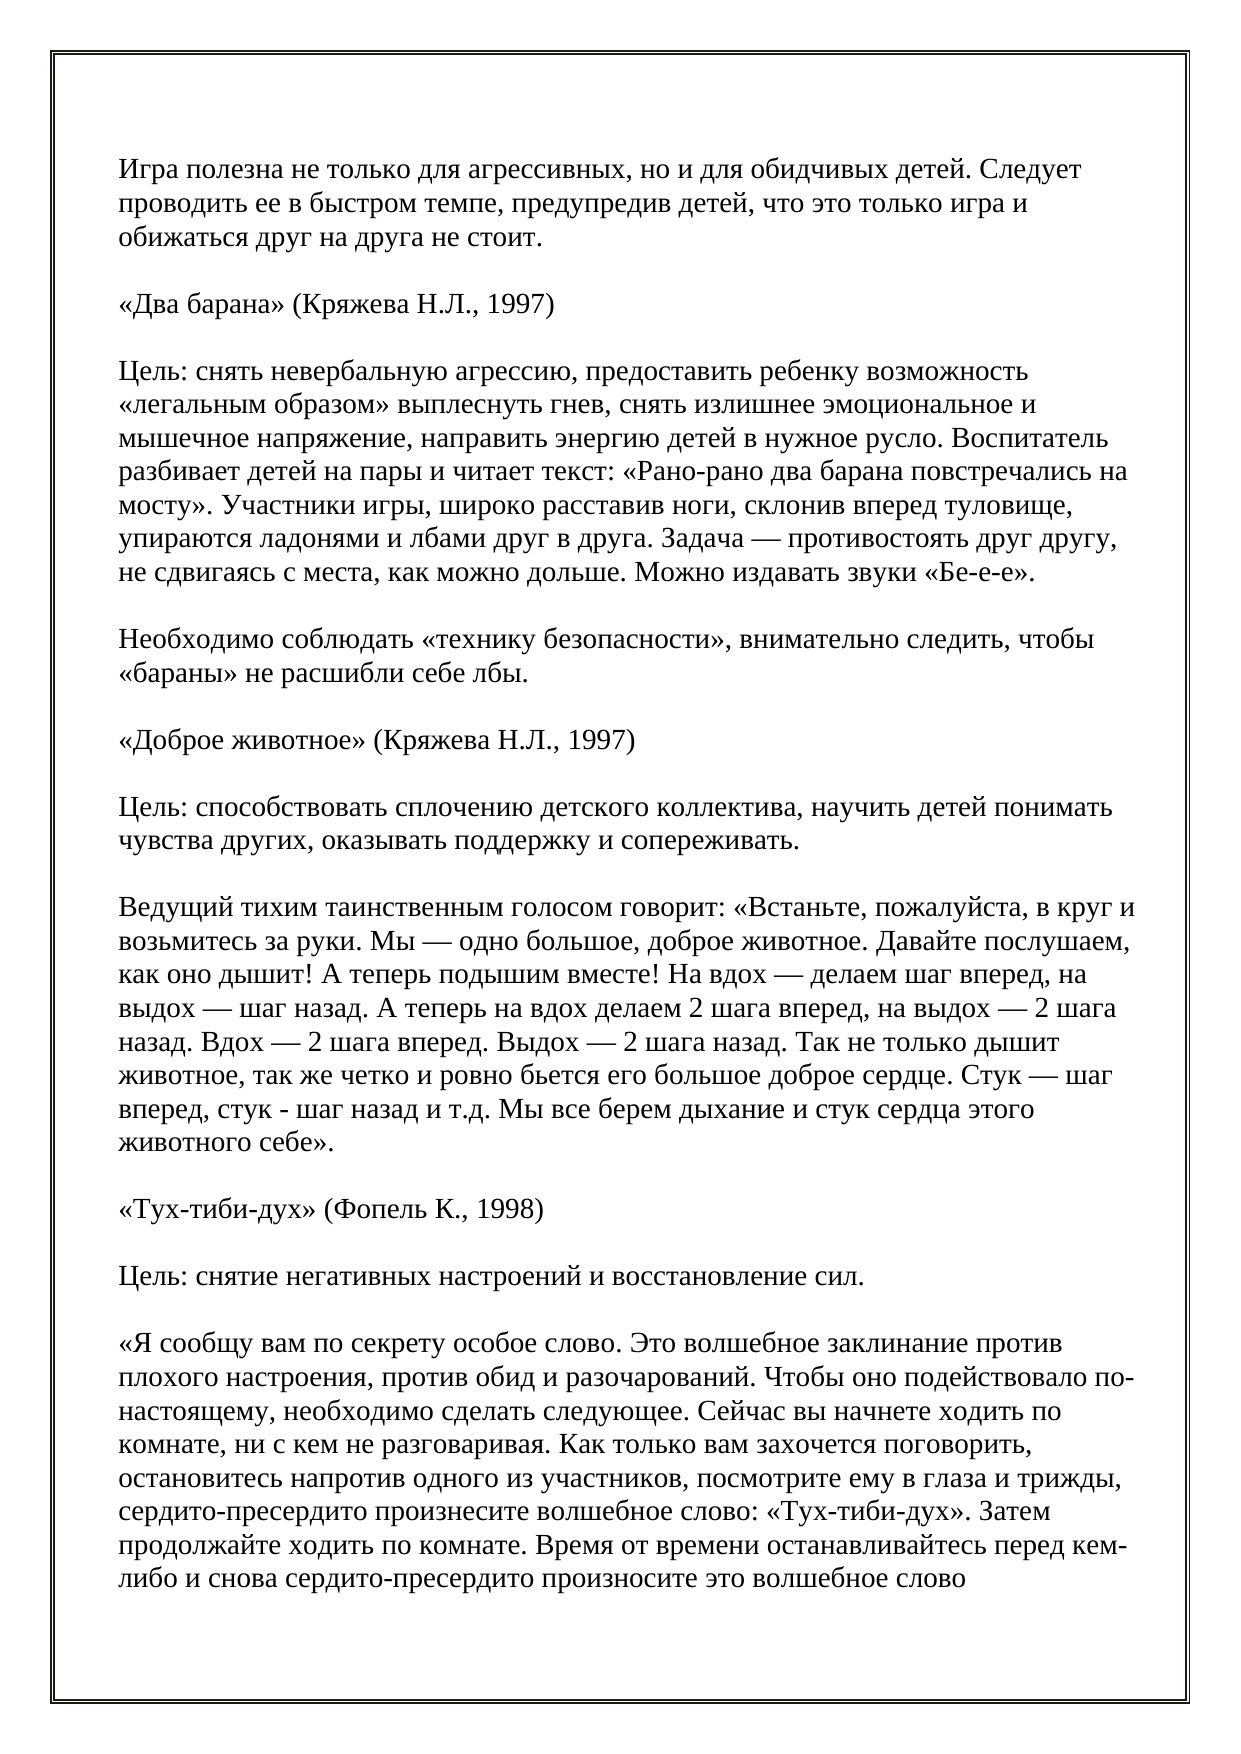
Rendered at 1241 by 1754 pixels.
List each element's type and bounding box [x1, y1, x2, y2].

text [118, 118, 1152, 1627]
